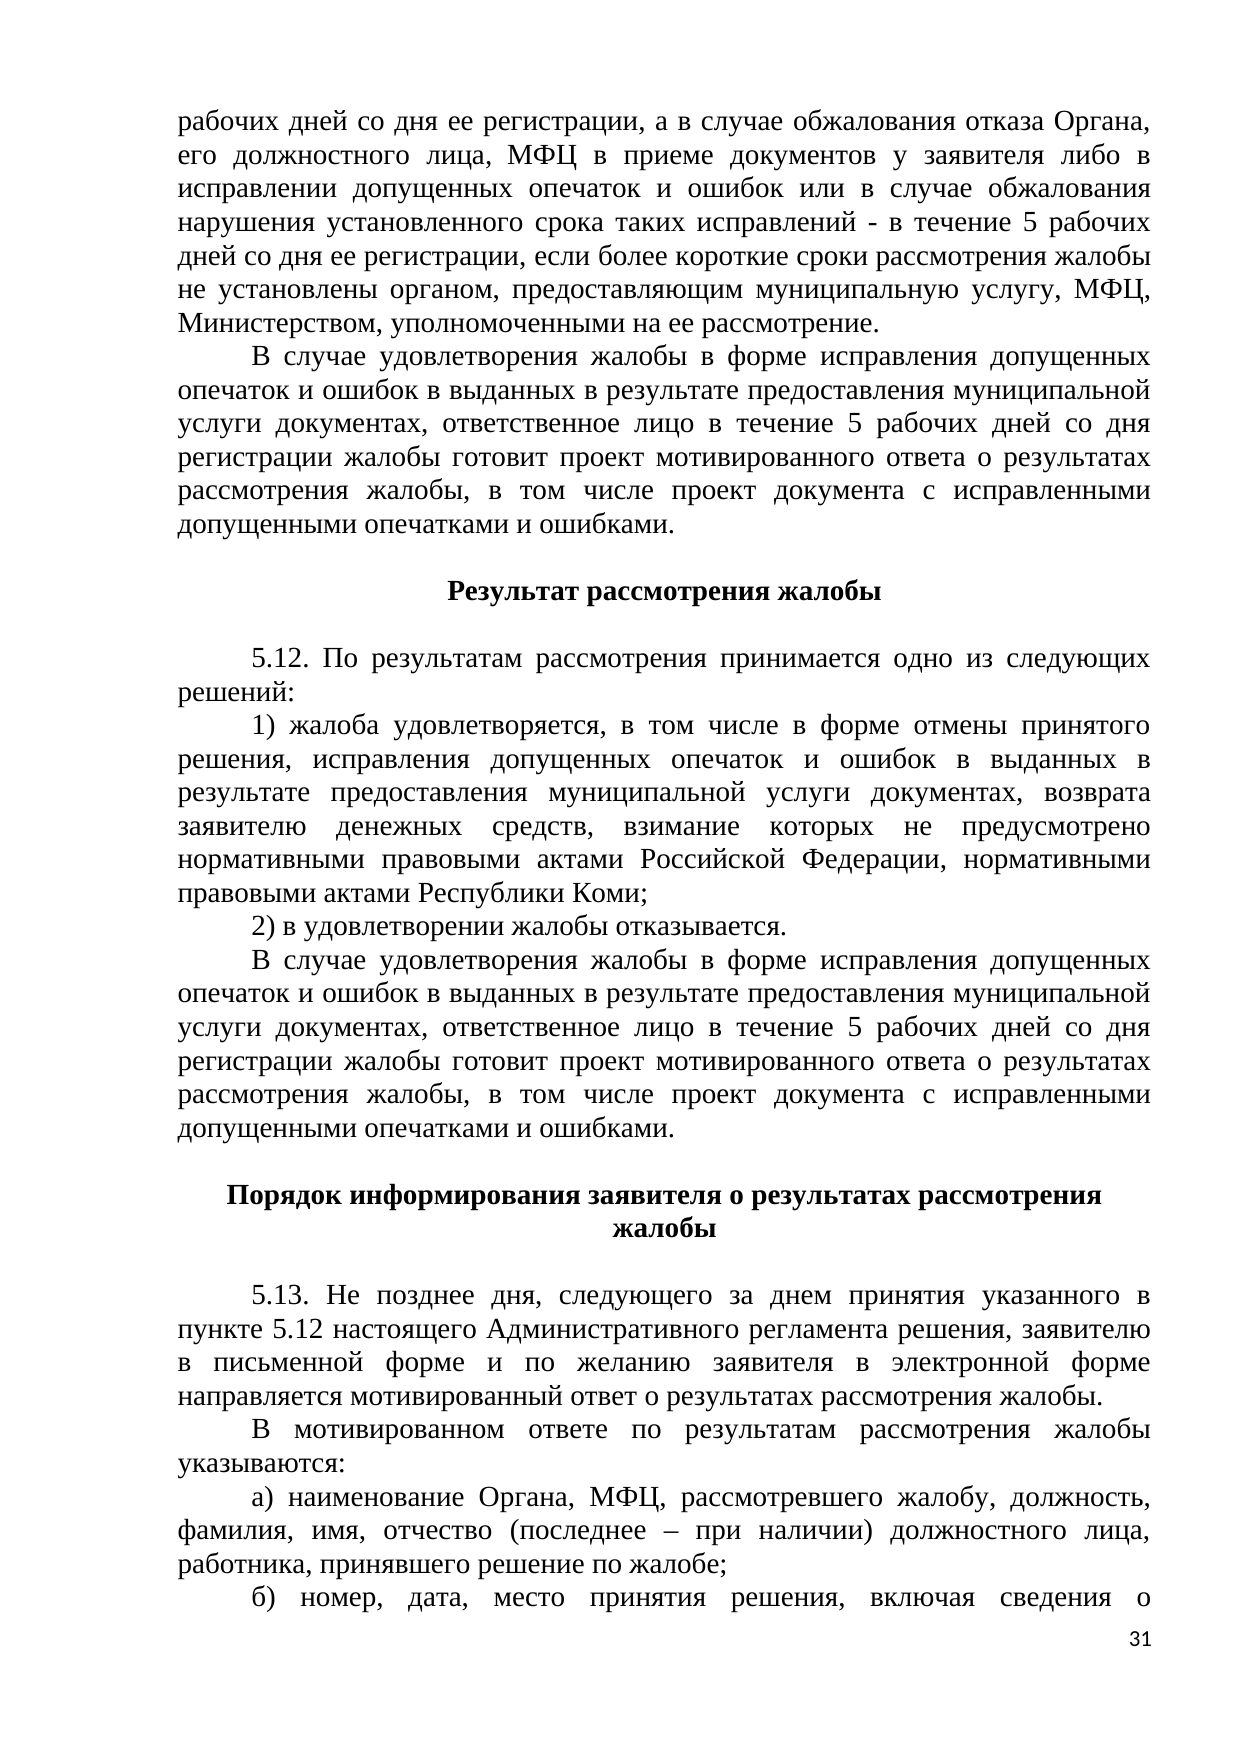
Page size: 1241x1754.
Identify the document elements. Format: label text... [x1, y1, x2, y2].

text В случае удовлетворения жалобы в форме исправления допущенных опечаток и ошибок в выданных в результате предоставления муниципальной услуги документах, ответственное лицо в течение 5 рабочих дней со дня регистрации жалобы готовит проект мотивированного ответа о результатах рассмотрения жалобы, в том числе проект документа с исправленными допущенными опечатками и ошибками. [177, 942, 1152, 1143]
text а) наименование Органа, МФЦ, рассмотревшего жалобу, должность, фамилия, имя, отчество (последнее – при наличии) должностного лица, работника, принявшего решение по жалобе; [177, 1479, 1152, 1579]
text 2) в удовлетворении жалобы отказывается. [177, 908, 1152, 942]
text 5.13. Не позднее дня, следующего за днем принятия указанного в пункте 5.12 настоящего Административного регламента решения, заявителю в письменной форме и по желанию заявителя в электронной форме направляется мотивированный ответ о результатах рассмотрения жалобы. [177, 1277, 1152, 1412]
text Результат рассмотрения жалобы [177, 573, 1152, 607]
text Порядок информирования заявителя о результатах рассмотрения жалобы [177, 1177, 1152, 1244]
text 1) жалоба удовлетворяется, в том числе в форме отмены принятого решения, исправления допущенных опечаток и ошибок в выданных в результате предоставления муниципальной услуги документах, возврата заявителю денежных средств, взимание которых не предусмотрено нормативными правовыми актами Российской Федерации, нормативными правовыми актами Республики Коми; [177, 707, 1152, 908]
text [177, 1579, 1152, 1613]
text 5.12. По результатам рассмотрения принимается одно из следующих решений: [177, 640, 1152, 707]
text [177, 103, 1152, 338]
text В случае удовлетворения жалобы в форме исправления допущенных опечаток и ошибок в выданных в результате предоставления муниципальной услуги документах, ответственное лицо в течение 5 рабочих дней со дня регистрации жалобы готовит проект мотивированного ответа о результатах рассмотрения жалобы, в том числе проект документа с исправленными допущенными опечатками и ошибками. [177, 338, 1152, 539]
text В мотивированном ответе по результатам рассмотрения жалобы указываются: [177, 1412, 1152, 1479]
